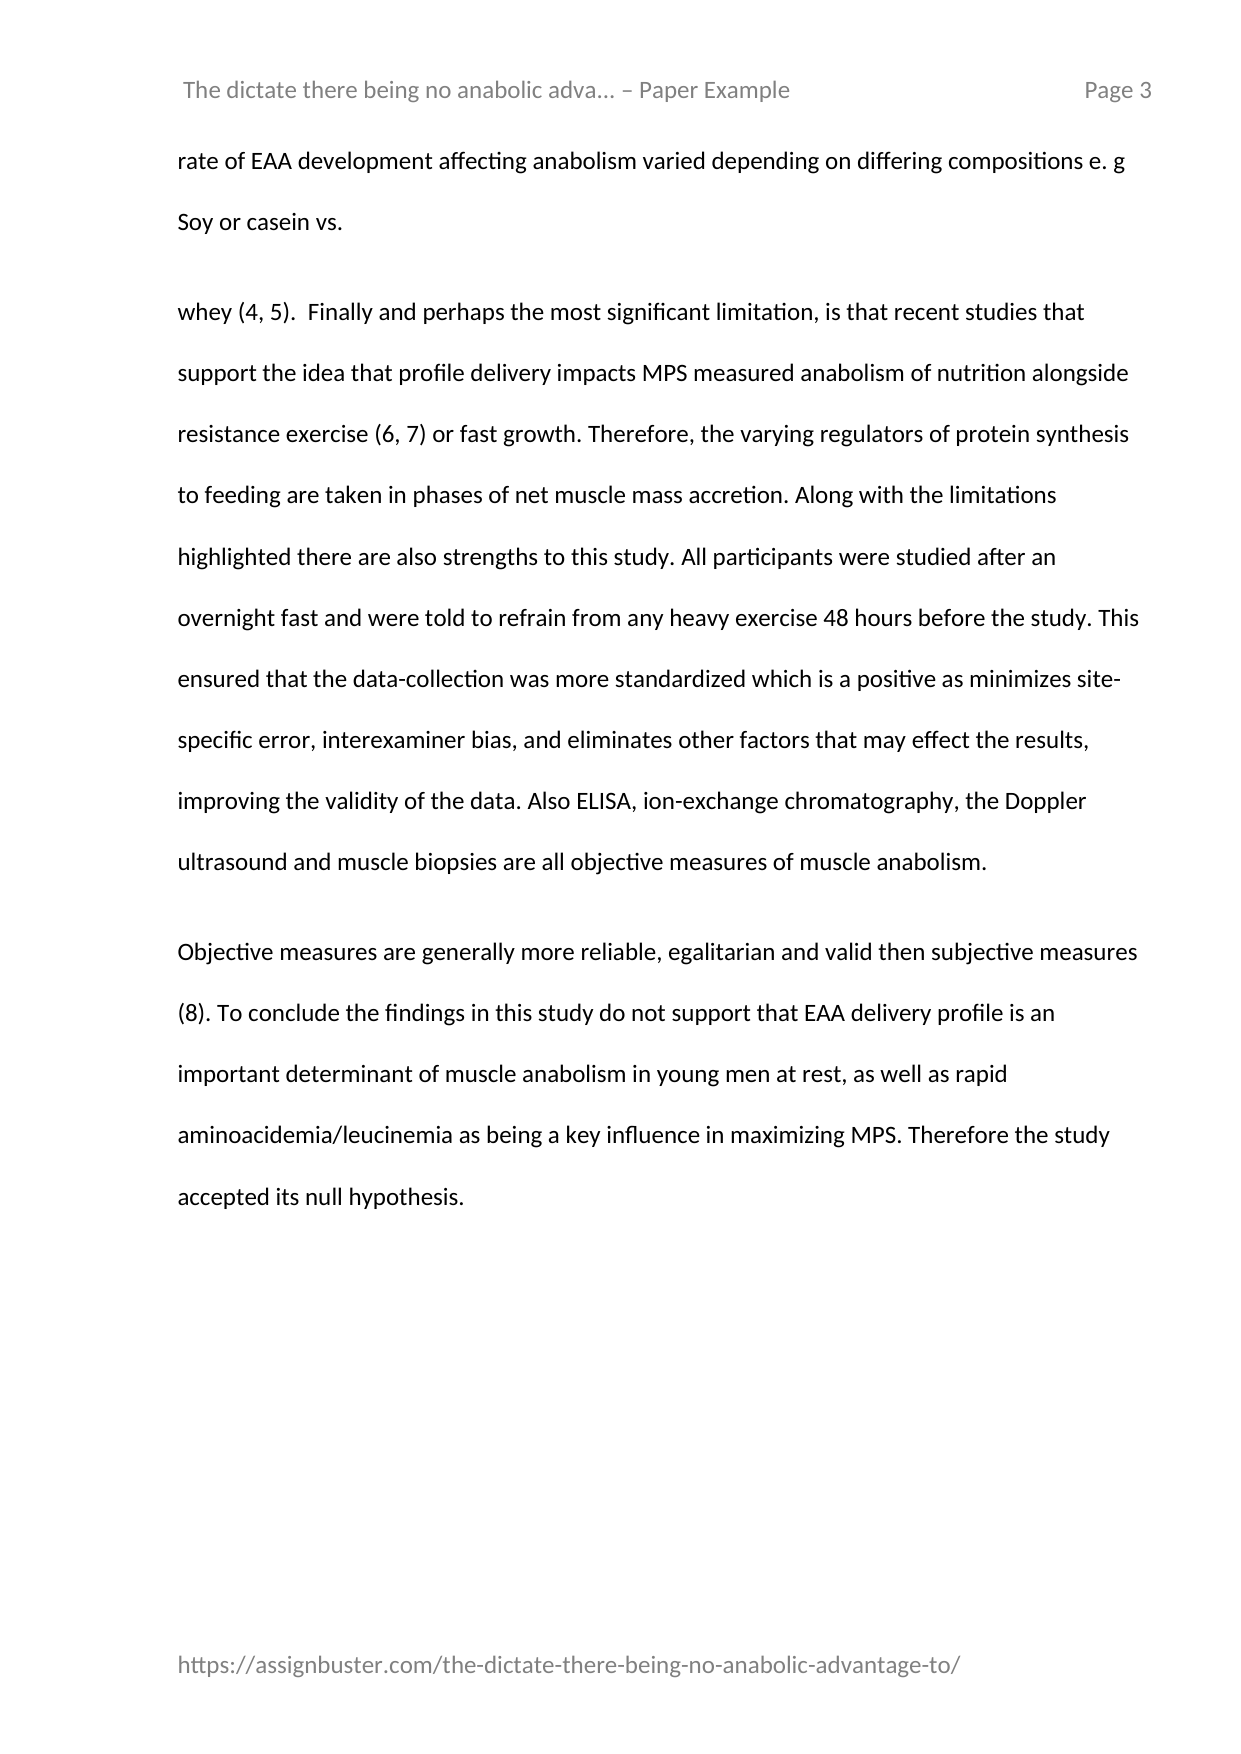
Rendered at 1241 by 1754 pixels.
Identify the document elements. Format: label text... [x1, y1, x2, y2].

text whey (4, 5). Finally and perhaps the most significant limitation, is that recent studies that support the idea that profile delivery impacts MPS measured anabolism of nutrition alongside resistance exercise (6, 7) or fast growth. Therefore, the varying regulators of protein synthesis to feeding are taken in phases of net muscle mass accretion. Along with the limitations highlighted there are also strengths to this study. All participants were studied after an overnight fast and were told to refrain from any heavy exercise 48 hours before the study. This ensured that the data-collection was more standardized which is a positive as minimizes site-specific error, interexaminer bias, and eliminates other factors that may effect the results, improving the validity of the data. Also ELISA, ion-exchange chromatography, the Doppler ultrasound and muscle biopsies are all objective measures of muscle anabolism. [177, 297, 1152, 876]
text Objective measures are generally more reliable, egalitarian and valid then subjective measures (8). To conclude the findings in this study do not support that EAA delivery profile is an important determinant of muscle anabolism in young men at rest, as well as rapid aminoacidemia/leucinemia as being a key influence in maximizing MPS. Therefore the study accepted its null hypothesis. [177, 936, 1152, 1211]
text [177, 145, 1152, 237]
